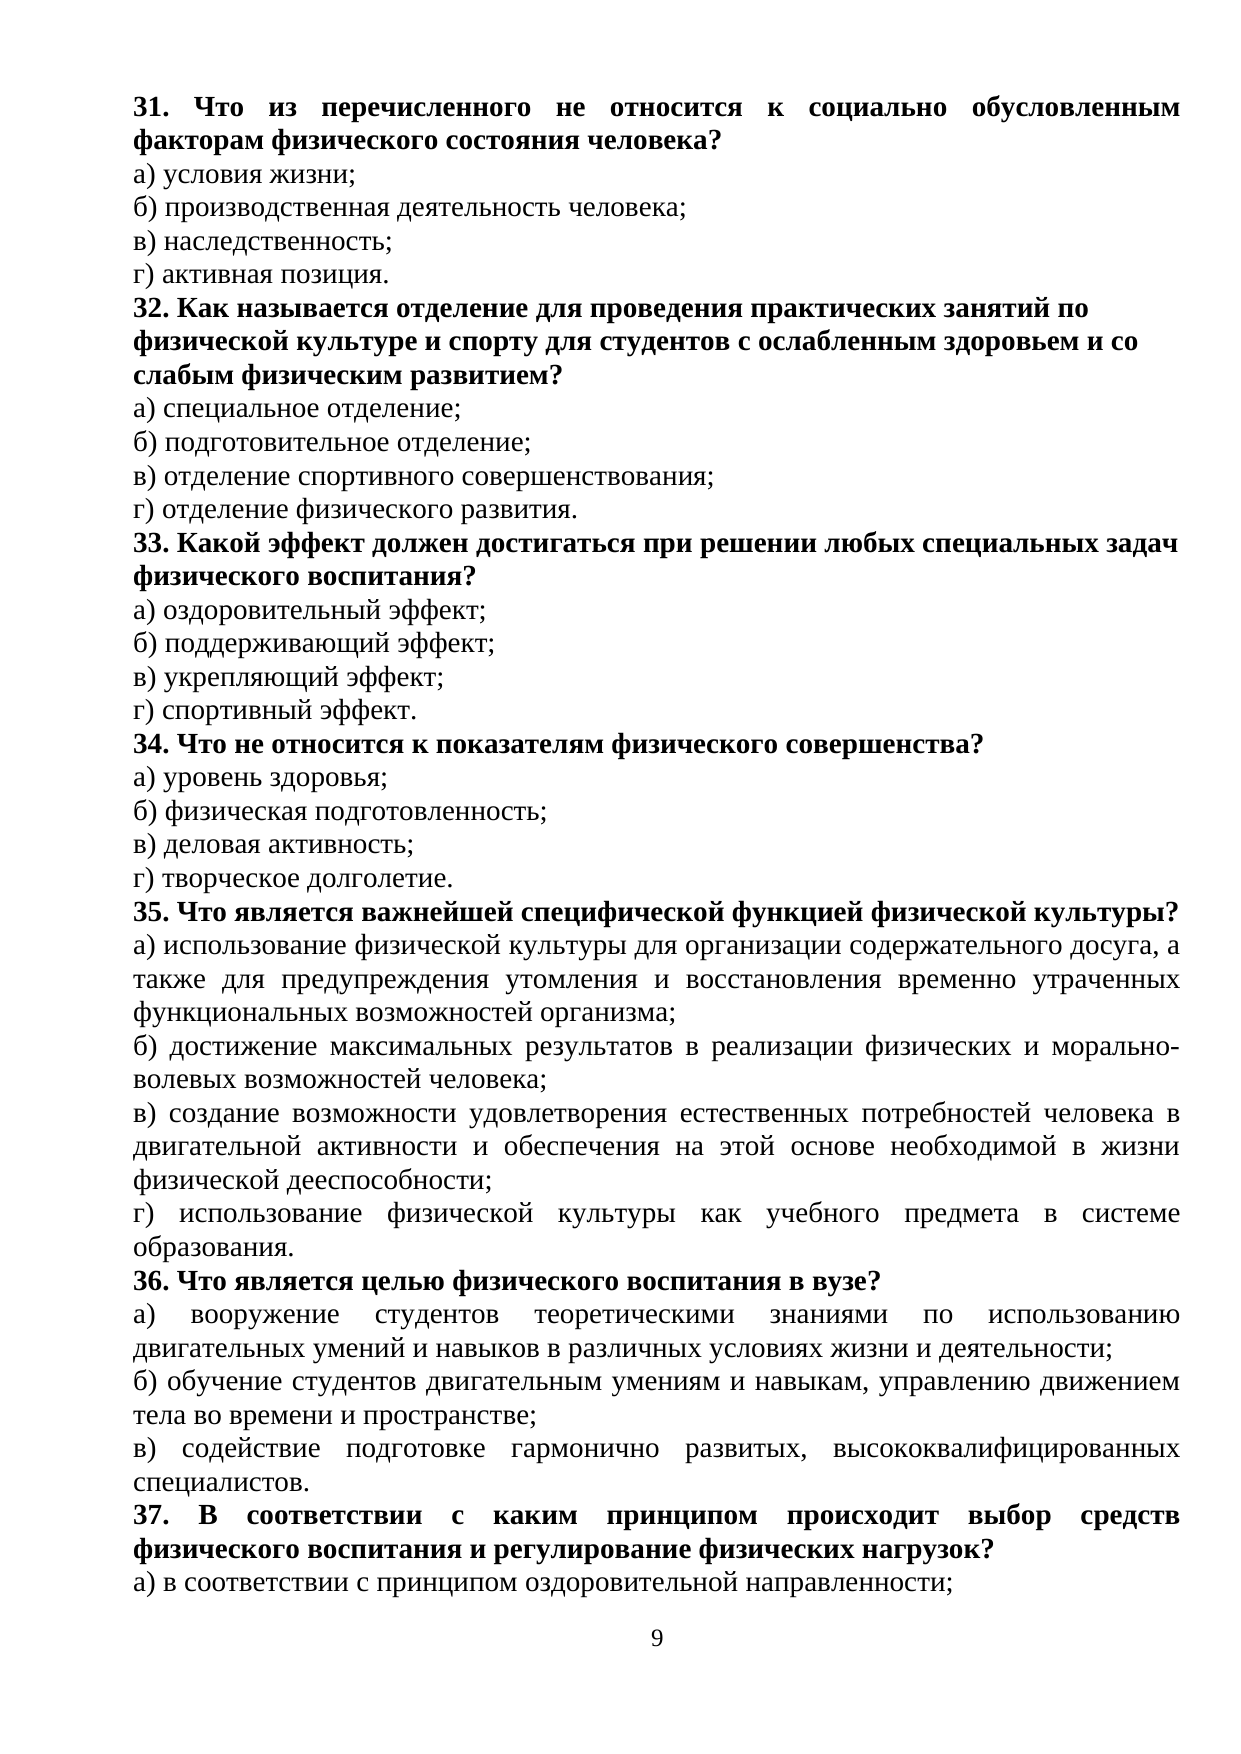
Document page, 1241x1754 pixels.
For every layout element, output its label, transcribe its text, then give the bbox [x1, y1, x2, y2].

text в) создание возможности удовлетворения естественных потребностей человека в двигательной активности и обеспечения на этой основе необходимой в жизни физической дееспособности; [133, 1095, 1181, 1196]
text в) наследственность; [133, 223, 1181, 256]
text 37. В соответствии с каким принципом происходит выбор средств физического воспитания и регулирование физических нагрузок? [133, 1497, 1181, 1564]
text б) обучение студентов двигательным умениям и навыкам, управлению движением тела во времени и пространстве; [133, 1363, 1181, 1430]
text б) поддерживающий эффект; [133, 625, 1181, 659]
text 35. Что является важнейшей специфической функцией физической культуры? [133, 894, 1181, 927]
text б) производственная деятельность человека; [133, 189, 1181, 223]
text г) отделение физического развития. [133, 491, 1181, 525]
text а) использование физической культуры для организации содержательного досуга, а также для предупреждения утомления и восстановления временно утраченных функциональных возможностей организма; [133, 927, 1181, 1028]
text б) достижение максимальных результатов в реализации физических и морально-волевых возможностей человека; [133, 1028, 1181, 1095]
text г) спортивный эффект. [133, 692, 1181, 726]
text а) уровень здоровья; [133, 759, 1181, 793]
text в) отделение спортивного совершенствования; [133, 458, 1181, 491]
text в) содействие подготовке гармонично развитых, высококвалифицированных специалистов. [133, 1430, 1181, 1497]
text а) условия жизни; [133, 156, 1181, 189]
text 36. Что является целью физического воспитания в вузе? [133, 1263, 1181, 1296]
text 34. Что не относится к показателям физического совершенства? [133, 726, 1181, 759]
text в) укрепляющий эффект; [133, 659, 1181, 692]
text б) физическая подготовленность; [133, 793, 1181, 827]
text 31. Что из перечисленного не относится к социально обусловленным факторам физического состояния человека? [133, 89, 1181, 156]
text в) деловая активность; [133, 827, 1181, 860]
text 32. Как называется отделение для проведения практических занятий по физической культуре и спорту для студентов с ослабленным здоровьем и со слабым физическим развитием? а) специальное отделение; [133, 290, 1181, 424]
text г) активная позиция. [133, 256, 1181, 290]
text а) вооружение студентов теоретическими знаниями по использованию двигательных умений и навыков в различных условиях жизни и деятельности; [133, 1296, 1181, 1363]
text 33. Какой эффект должен достигаться при решении любых специальных задач физического воспитания? а) оздоровительный эффект; [133, 525, 1181, 625]
text г) творческое долголетие. [133, 860, 1181, 894]
text а) в соответствии с принципом оздоровительной направленности; [133, 1564, 1181, 1598]
text б) подготовительное отделение; [133, 424, 1181, 458]
text г) использование физической культуры как учебного предмета в системе образования. [133, 1196, 1181, 1263]
